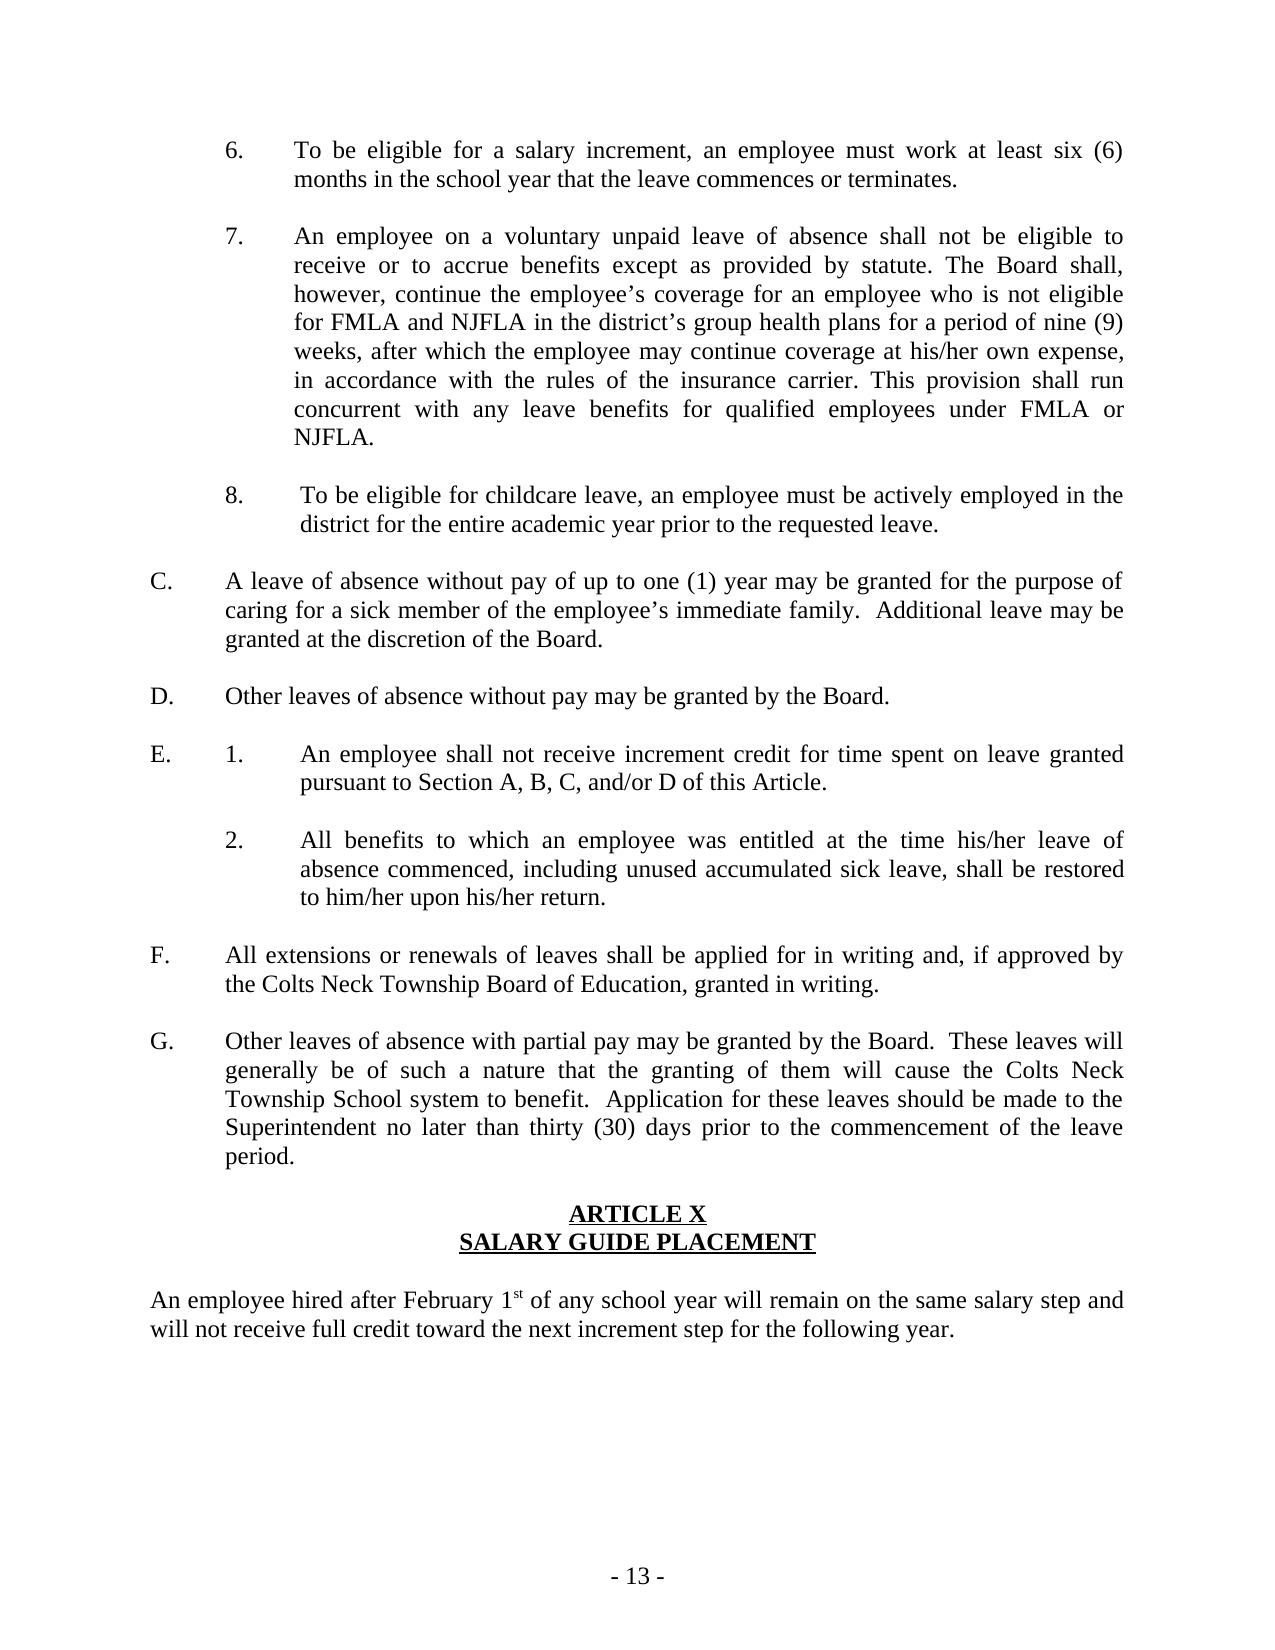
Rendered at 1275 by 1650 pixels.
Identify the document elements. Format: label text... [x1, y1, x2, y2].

text G. Other leaves of absence with partial pay may be granted by the Board. These leaves will generally be of such a nature that the granting of them will cause the Colts Neck Township School system to benefit. Application for these leaves should be made to the Superintendent no later than thirty (30) days prior to the commencement of the leave period. [150, 1026, 1125, 1170]
text 6. To be eligible for a salary increment, an employee must work at least six (6) months in the school year that the leave commences or terminates. [225, 135, 1125, 192]
text 2. All benefits to which an employee was entitled at the time his/her leave of absence commenced, including unused accumulated sick leave, shall be restored to him/her upon his/her return. [225, 825, 1125, 911]
text 8. To be eligible for childcare leave, an employee must be actively employed in the district for the entire academic year prior to the requested leave. [225, 480, 1125, 537]
text 7. An employee on a voluntary unpaid leave of absence shall not be eligible to receive or to accrue benefits except as provided by statute. The Board shall, however, continue the employee’s coverage for an employee who is not eligible for FMLA and NJFLA in the district’s group health plans for a period of nine (9) weeks, after which the employee may continue coverage at his/her own expense, in accordance with the rules of the insurance carrier. This provision shall run concurrent with any leave benefits for qualified employees under FMLA or NJFLA. [225, 221, 1125, 451]
text D. Other leaves of absence without pay may be granted by the Board. [150, 681, 1125, 710]
text ARTICLE X [150, 1199, 1125, 1227]
text F. All extensions or renewals of leaves shall be applied for in writing and, if approved by the Colts Neck Township Board of Education, granted in writing. [150, 940, 1125, 997]
text SALARY GUIDE PLACEMENT [150, 1227, 1125, 1256]
text An employee hired after February 1st of any school year will remain on the same salary step and will not receive full credit toward the next increment step for the following year. [150, 1285, 1125, 1342]
text E. 1. An employee shall not receive increment credit for time spent on leave granted pursuant to Section A, B, C, and/or D of this Article. [150, 739, 1125, 796]
text C. A leave of absence without pay of up to one (1) year may be granted for the purpose of caring for a sick member of the employee’s immediate family. Additional leave may be granted at the discretion of the Board. [150, 566, 1125, 652]
